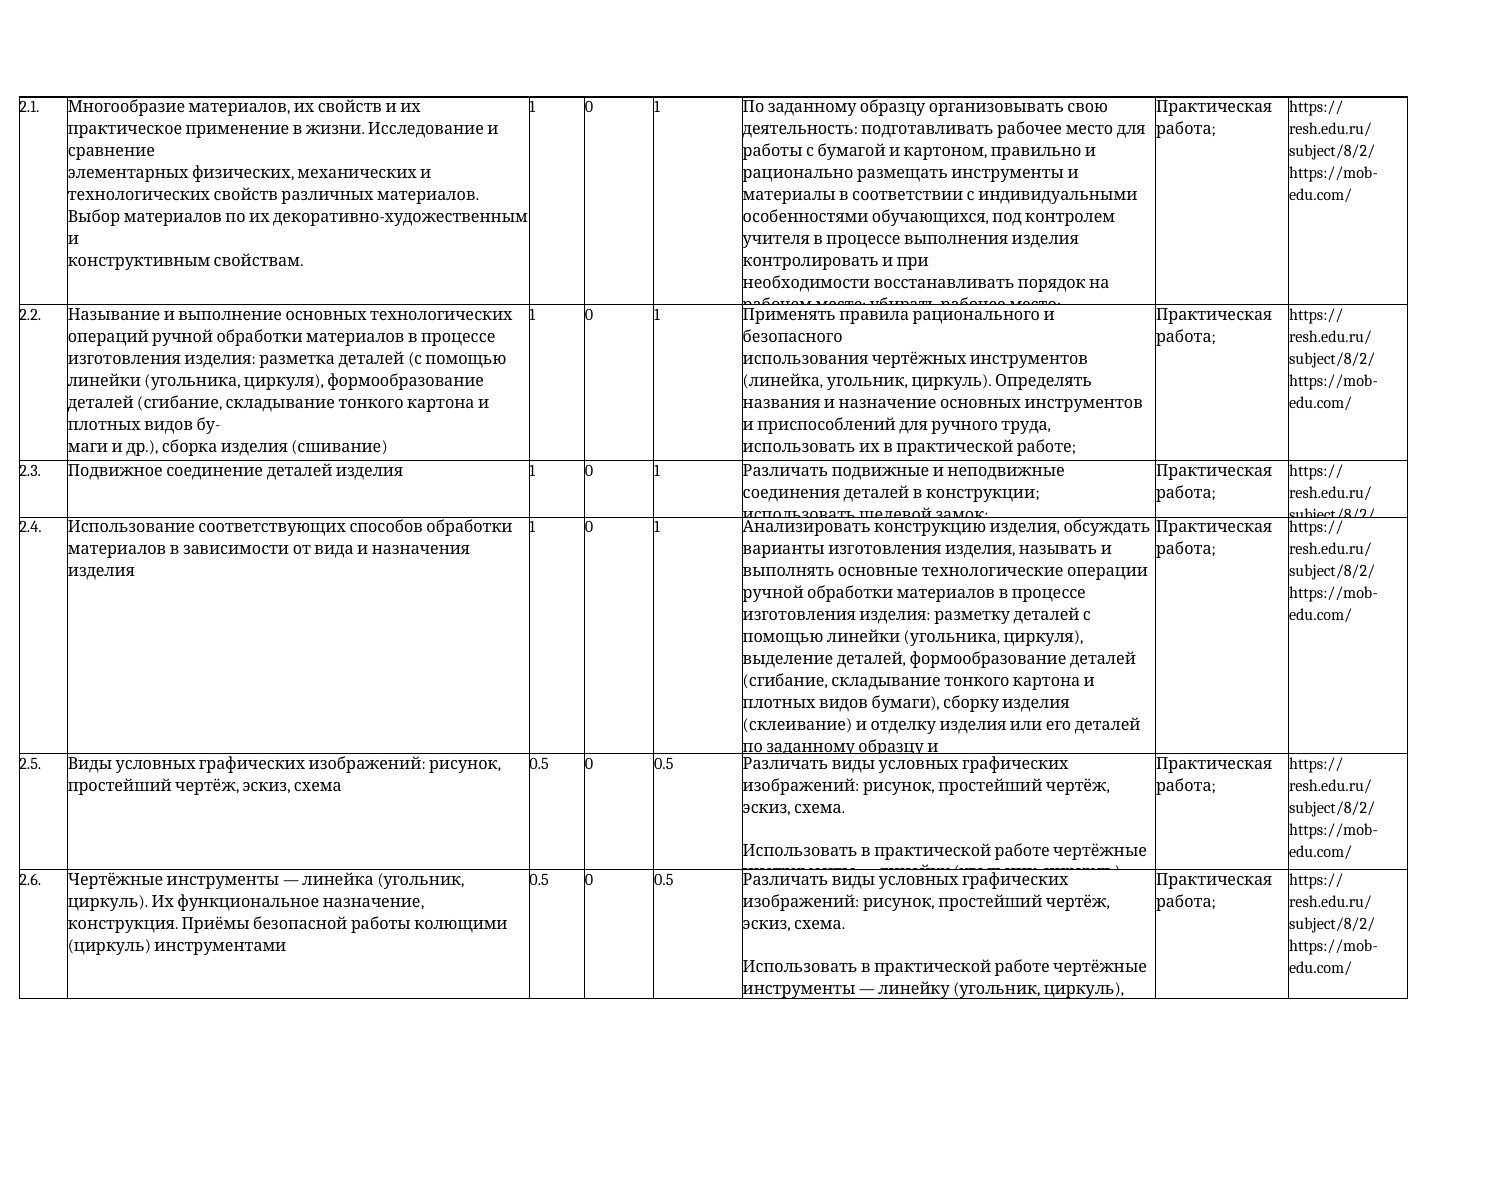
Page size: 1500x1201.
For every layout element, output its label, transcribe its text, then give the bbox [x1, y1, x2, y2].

table_cell 0.5 [654, 754, 742, 869]
table_cell Различать подвижные и неподвижные соединения деталей в конструкции; использовать щелевой замок; [743, 461, 1155, 517]
table_cell Использование соответствующих способов обработки материалов в зависимости от вида и назначения изделия [68, 518, 529, 753]
table_cell Различать виды условных графических изображений: рисунок, простейший чертёж, эскиз, схема. Использовать в практической работе чертёжные инструменты — линейку (угольник, циркуль), знать их функциональное назначение, конструкцию; [743, 754, 1155, 869]
table_cell Практическая работа; [1156, 461, 1288, 517]
table_cell 2.3. [20, 461, 67, 517]
table_cell 0 [585, 870, 653, 998]
table_cell 1 [530, 461, 584, 517]
table_cell 1 [654, 461, 742, 517]
table_cell 1 [530, 518, 584, 753]
table_cell 1 [654, 305, 742, 460]
table_cell 1 [530, 305, 584, 460]
table_cell Различать виды условных графических изображений: рисунок, простейший чертёж, эскиз, схема. Использовать в практической работе чертёжные инструменты — линейку (угольник, циркуль), знать их функциональное назначение, конструкцию; [743, 870, 1155, 998]
table_cell 0.5 [530, 870, 584, 998]
table_cell 0.5 [530, 754, 584, 869]
table_cell Анализировать конструкцию изделия, обсуждать варианты изготовления изделия, называть и выполнять основные технологические операции ручной обработки материалов в процессе изготовления изделия: разметку деталей с помощью линейки (угольника, циркуля), выделение деталей, формообразование деталей (сгибание, складывание тонкого картона и плотных видов бумаги), сборку изделия (склеивание) и отделку изделия или его деталей по заданному образцу и самостоятельно при выполнении изделия в изученной технике; [743, 518, 1155, 753]
table_cell https://resh.edu.ru/subject/8/2/ https://mob-edu.com/ [1289, 461, 1407, 517]
table_cell 0.5 [654, 870, 742, 998]
table_cell 0 [585, 518, 653, 753]
table_cell 0 [585, 754, 653, 869]
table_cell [1289, 870, 1407, 998]
table_header Практическая работа; [1156, 98, 1288, 304]
table_header https://resh.edu.ru/subject/8/2/ https://mob-edu.com/ [1289, 98, 1407, 304]
table_cell Виды условных графических изображений: рисунок, простейший чертёж, эскиз, схема [68, 754, 529, 869]
table_cell Называние и выполнение основных технологических операций ручной обработки материалов в процессе изготовления изделия: разметка деталей (с помощью линейки (угольника, циркуля), формообразование деталей (сгибание, складывание тонкого картона и плотных видов бу- маги и др.), сборка изделия (сшивание) [68, 305, 529, 460]
table_cell 2.5. [20, 754, 67, 869]
table_header По заданному образцу организовывать свою деятельность: подготавливать рабочее место для работы с бумагой и картоном, правильно и рационально размещать инструменты и материалы в соответствии с индивидуальными особенностями обучающихся, под контролем учителя в процессе выполнения изделия контролировать и при необходимости восстанавливать порядок на рабочем месте; убирать рабочее место; [743, 98, 1155, 304]
table_cell Применять правила рационального и безопасного использования чертёжных инструментов (линейка, угольник, циркуль). Определять названия и назначение основных инструментов и приспособлений для ручного труда, использовать их в практической работе; [743, 305, 1155, 460]
table_cell Практическая работа; [1156, 305, 1288, 460]
table_cell Чертёжные инструменты — линейка (угольник, циркуль). Их функциональное назначение, конструкция. Приёмы безопасной работы колющими (циркуль) инструментами [68, 870, 529, 998]
table_header Многообразие материалов, их свойств и их практическое применение в жизни. Исследование и сравнение элементарных физических, механических и технологических свойств различных материалов. Выбор материалов по их декоративно-художественным и конструктивным свойствам. [68, 98, 529, 304]
table_cell 2.4. [20, 518, 67, 753]
table_cell https://resh.edu.ru/subject/8/2/ https://mob-edu.com/ [1289, 518, 1407, 753]
table_cell https://resh.edu.ru/subject/8/2/ https://mob-edu.com/ [1289, 754, 1407, 869]
table_cell 2.6. [20, 870, 67, 998]
table_header 0 [585, 98, 653, 304]
table_cell https://resh.edu.ru/subject/8/2/ https://mob-edu.com/ [1289, 305, 1407, 460]
table_cell 2.2. [20, 305, 67, 460]
table_header 2.1. [20, 98, 67, 304]
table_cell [1156, 870, 1288, 998]
table_cell 0 [585, 305, 653, 460]
table_cell 1 [654, 518, 742, 753]
table_cell Подвижное соединение деталей изделия [68, 461, 529, 517]
table_cell Практическая работа; [1156, 754, 1288, 869]
table_cell Практическая работа; [1156, 518, 1288, 753]
table_header 1 [654, 98, 742, 304]
table_header 1 [530, 98, 584, 304]
table_cell 0 [585, 461, 653, 517]
